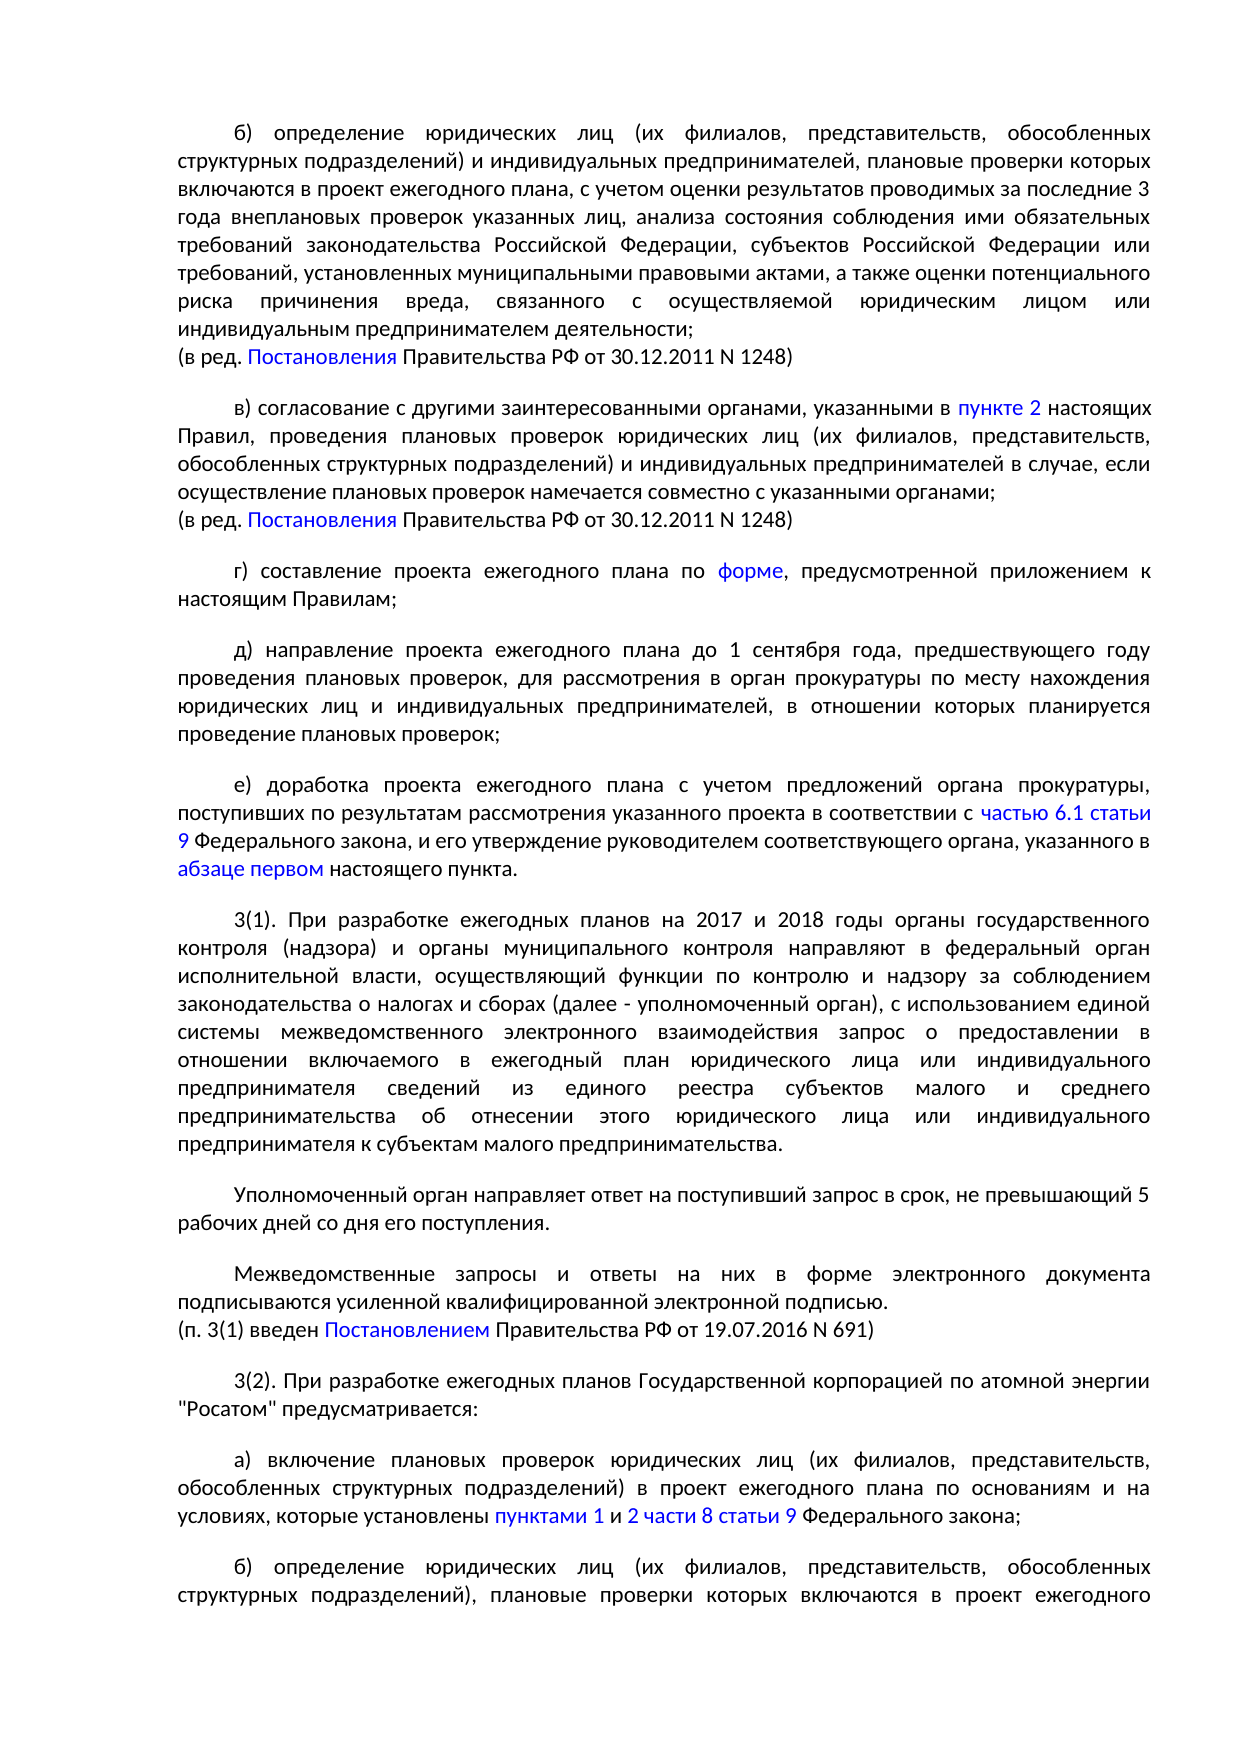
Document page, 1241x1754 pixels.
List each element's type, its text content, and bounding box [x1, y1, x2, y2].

text (п. 3(1) введен Постановлением Правительства РФ от 19.07.2016 N 691) [177, 1315, 1152, 1343]
text Уполномоченный орган направляет ответ на поступивший запрос в срок, не превышающий 5 рабочих дней со дня его поступления. [177, 1180, 1152, 1236]
text Межведомственные запросы и ответы на них в форме электронного документа подписываются усиленной квалифицированной электронной подписью. [177, 1259, 1152, 1315]
text (в ред. Постановления Правительства РФ от 30.12.2011 N 1248) [177, 342, 1152, 370]
text г) составление проекта ежегодного плана по форме, предусмотренной приложением к настоящим Правилам; [177, 556, 1152, 612]
text е) доработка проекта ежегодного плана с учетом предложений органа прокуратуры, поступивших по результатам рассмотрения указанного проекта в соответствии с частью 6.1 статьи 9 Федерального закона, и его утверждение руководителем соответствующего органа, указанного в абзаце первом настоящего пункта. [177, 770, 1152, 882]
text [177, 1552, 1152, 1608]
text д) направление проекта ежегодного плана до 1 сентября года, предшествующего году проведения плановых проверок, для рассмотрения в орган прокуратуры по месту нахождения юридических лиц и индивидуальных предпринимателей, в отношении которых планируется проведение плановых проверок; [177, 635, 1152, 747]
text (в ред. Постановления Правительства РФ от 30.12.2011 N 1248) [177, 505, 1152, 533]
text 3(1). При разработке ежегодных планов на 2017 и 2018 годы органы государственного контроля (надзора) и органы муниципального контроля направляют в федеральный орган исполнительной власти, осуществляющий функции по контролю и надзору за соблюдением законодательства о налогах и сборах (далее - уполномоченный орган), с использованием единой системы межведомственного электронного взаимодействия запрос о предоставлении в отношении включаемого в ежегодный план юридического лица или индивидуального предпринимателя сведений из единого реестра субъектов малого и среднего предпринимательства об отнесении этого юридического лица или индивидуального предпринимателя к субъектам малого предпринимательства. [177, 905, 1152, 1157]
text а) включение плановых проверок юридических лиц (их филиалов, представительств, обособленных структурных подразделений) в проект ежегодного плана по основаниям и на условиях, которые установлены пунктами 1 и 2 части 8 статьи 9 Федерального закона; [177, 1445, 1152, 1529]
text в) согласование с другими заинтересованными органами, указанными в пункте 2 настоящих Правил, проведения плановых проверок юридических лиц (их филиалов, представительств, обособленных структурных подразделений) и индивидуальных предпринимателей в случае, если осуществление плановых проверок намечается совместно с указанными органами; [177, 393, 1152, 505]
text 3(2). При разработке ежегодных планов Государственной корпорацией по атомной энергии "Росатом" предусматривается: [177, 1366, 1152, 1422]
text б) определение юридических лиц (их филиалов, представительств, обособленных структурных подразделений) и индивидуальных предпринимателей, плановые проверки которых включаются в проект ежегодного плана, с учетом оценки результатов проводимых за последние 3 года внеплановых проверок указанных лиц, анализа состояния соблюдения ими обязательных требований законодательства Российской Федерации, субъектов Российской Федерации или требований, установленных муниципальными правовыми актами, а также оценки потенциального риска причинения вреда, связанного с осуществляемой юридическим лицом или индивидуальным предпринимателем деятельности; [177, 118, 1152, 342]
